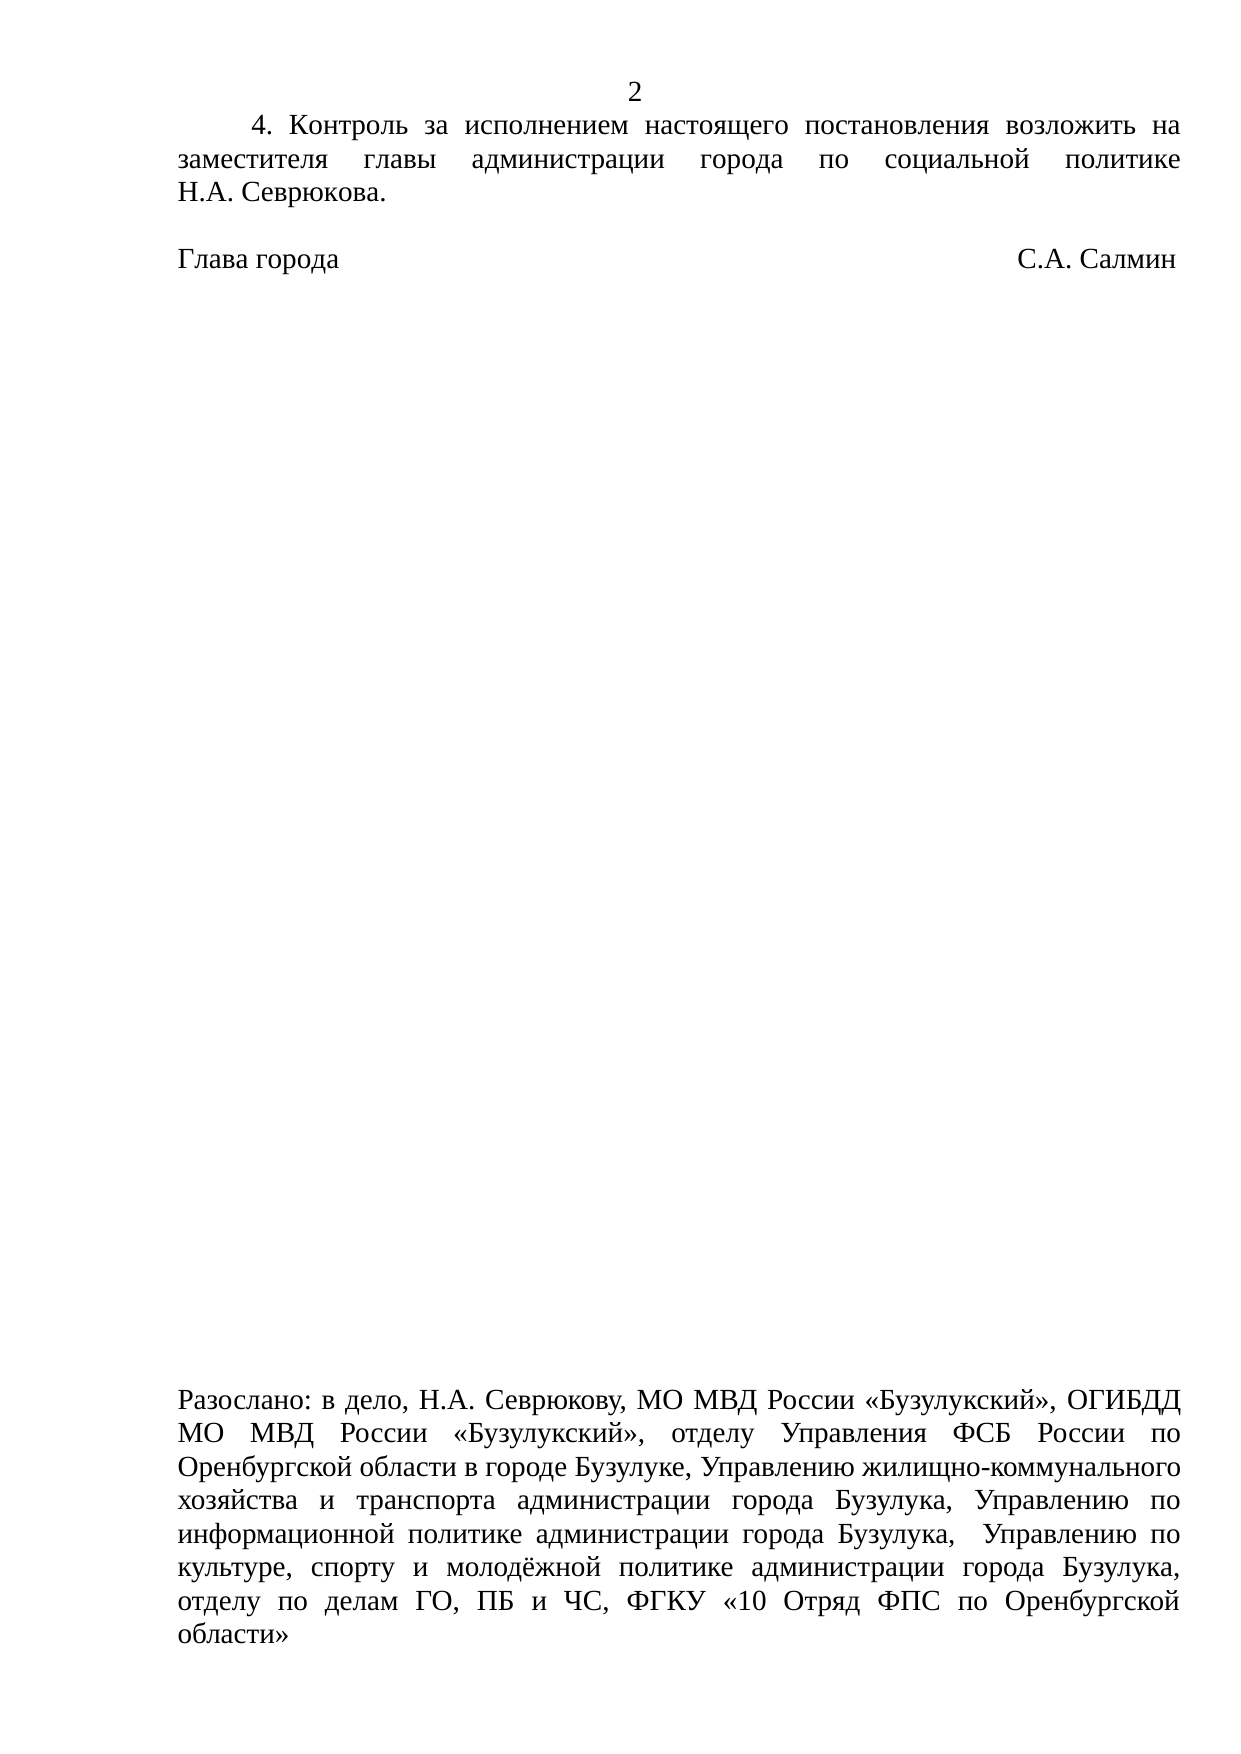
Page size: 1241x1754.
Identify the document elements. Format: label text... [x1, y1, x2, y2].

subtitle Разослано: в дело, Н.А. Севрюкову, МО МВД России «Бузулукский», ОГИБДД МО МВД России «Бузулукский», отделу Управления ФСБ России по Оренбургской области в городе Бузулуке, Управлению жилищно-коммунального хозяйства и транспорта администрации города Бузулука, Управлению по информационной политике администрации города Бузулука, Управлению по культуре, спорту и молодёжной политике администрации города Бузулука, отделу по делам ГО, ПБ и ЧС, ФГКУ «10 Отряд ФПС по Оренбургской области» [177, 1382, 1181, 1650]
text 4. Контроль за исполнением настоящего постановления возложить на заместителя главы администрации города по социальной политике Н.А. Севрюкова. [177, 107, 1181, 208]
text Глава города С.А. Салмин [177, 241, 1181, 275]
